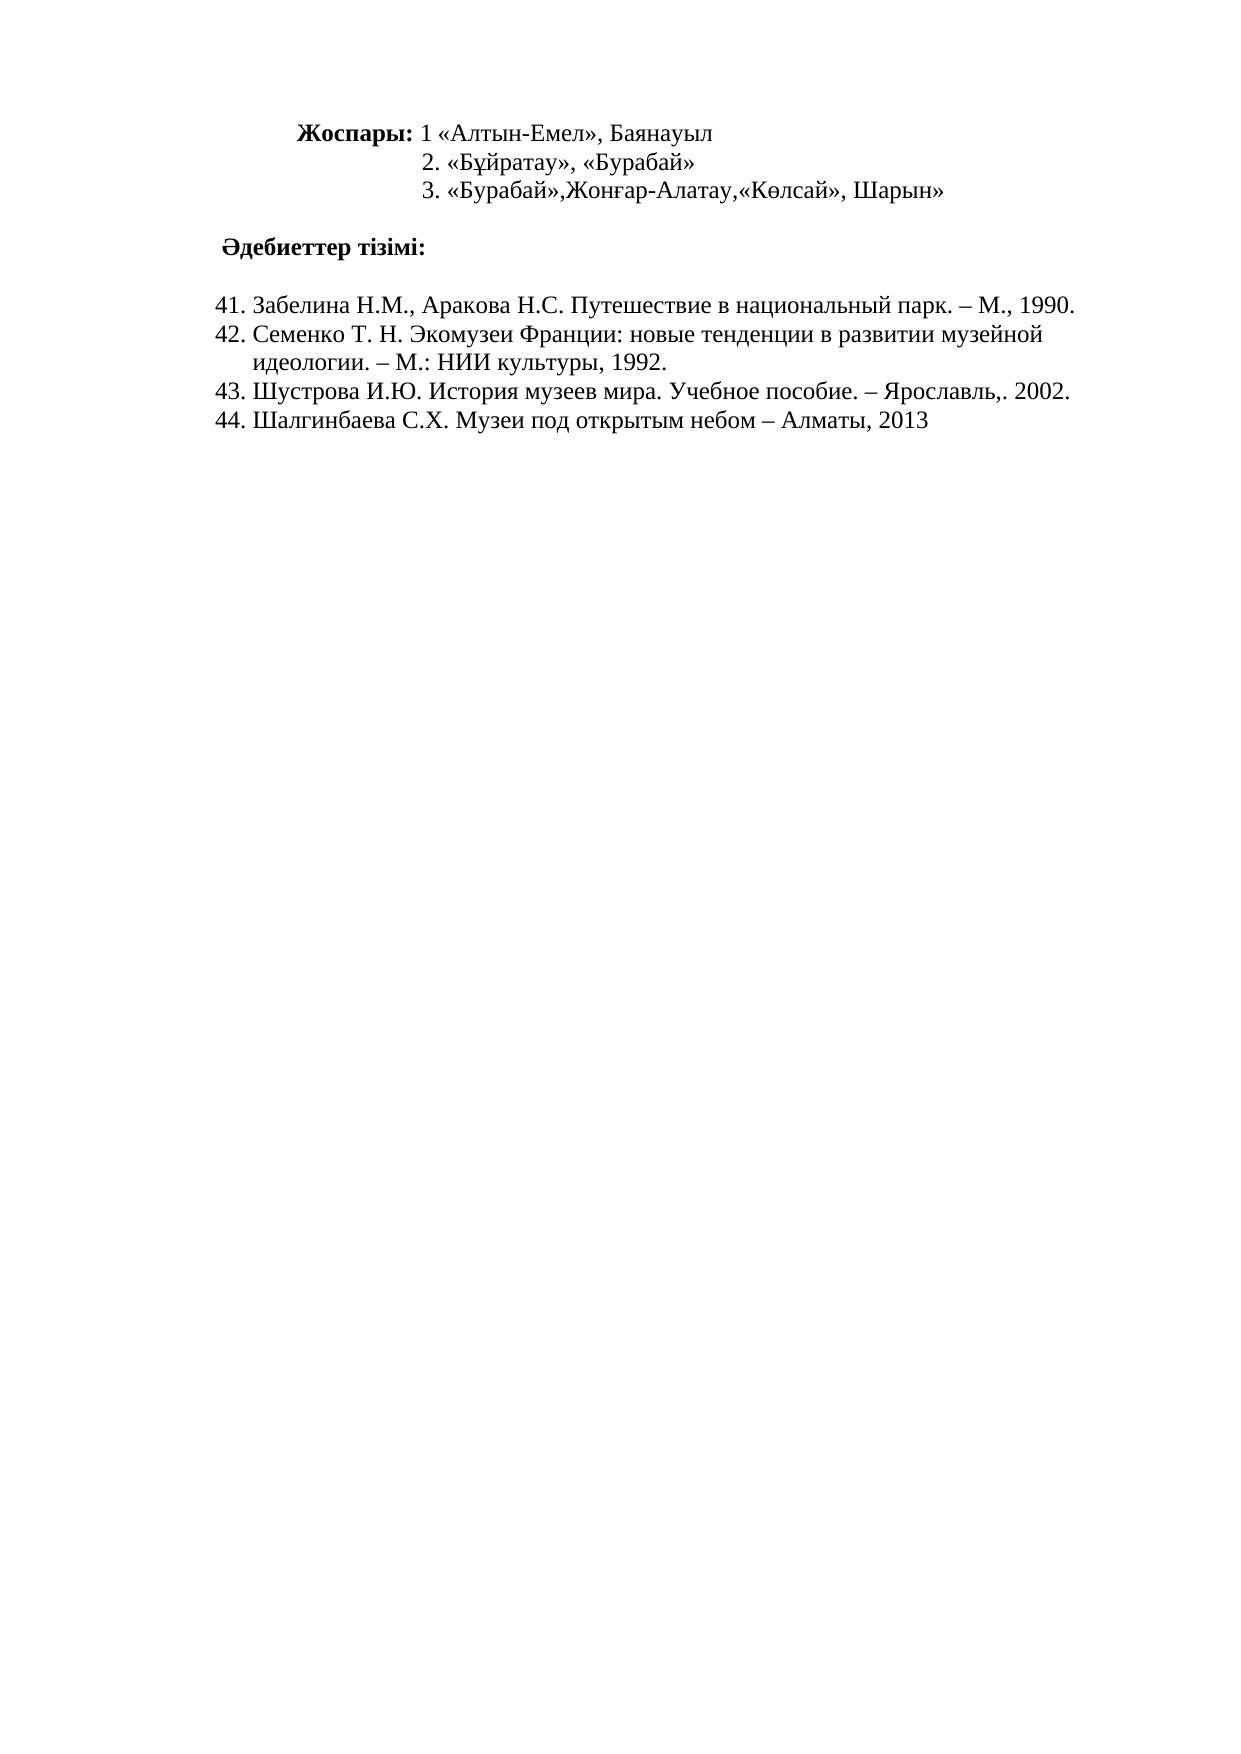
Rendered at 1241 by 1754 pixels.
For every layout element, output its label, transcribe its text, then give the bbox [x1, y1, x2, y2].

list Шустрова И.Ю. История музеев мира. Учебное пособие. – Ярославль,. 2002. [215, 376, 1152, 405]
list Забелина Н.М., Аракова Н.С. Путешествие в национальный парк. – М., 1990. [215, 290, 1152, 319]
list Семенко Т. Н. Экомузеи Франции: новые тенденции в развитии музейной идеологии. – М.: НИИ культуры, 1992. [215, 319, 1152, 376]
list 3. «Бурабай»,Жонғар-Алатау,«Көлсай», Шарын» [297, 176, 1152, 204]
list Шалгинбаева С.Х. Музеи под открытым небом – Алматы, 2013 [215, 405, 1152, 434]
list 2. «Бұйратау», «Бурабай» [297, 147, 1152, 176]
list Жоспары: 1 «Алтын-Емел», Баянауыл [297, 118, 1152, 147]
text Әдебиеттер тізімі: [222, 232, 1152, 261]
